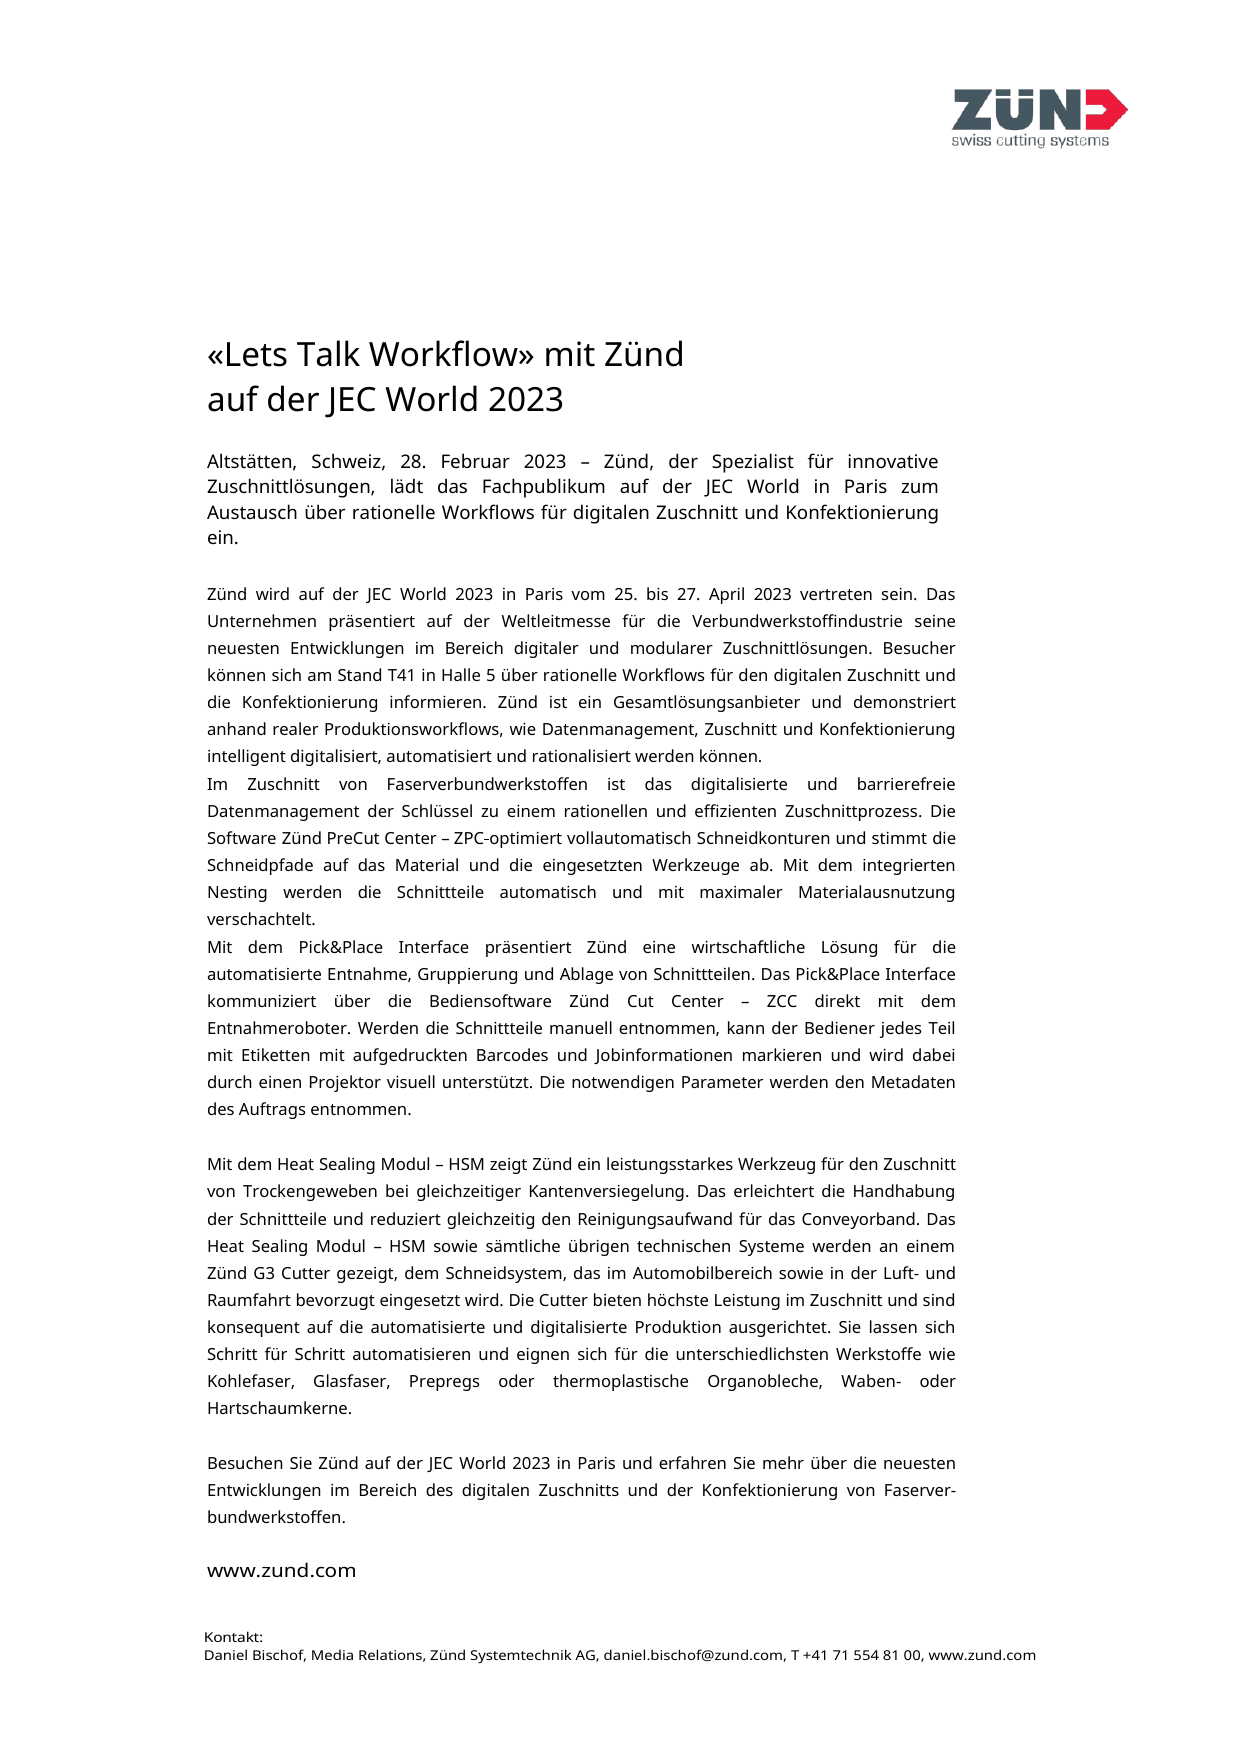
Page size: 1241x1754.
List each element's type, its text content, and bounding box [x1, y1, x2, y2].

text Zünd wird auf der JEC World 2023 in Paris vom 25. bis 27. April 2023 vertreten sein. Das Unternehmen präsentiert auf der Weltleitmesse für die Verbundwerkstoffindustrie seine neuesten Entwicklungen im Bereich digitaler und modularer Zuschnittlösungen. Besucher können sich am Stand T41 in Halle 5 über rationelle Workflows für den digitalen Zuschnitt und die Konfektionierung informieren. Zünd ist ein Gesamtlösungsanbieter und demonstriert anhand realer Produktionsworkflows, wie Datenmanagement, Zuschnitt und Konfektionierung intelligent digitalisiert, automatisiert und rationalisiert werden können. [207, 578, 957, 768]
text Altstätten, Schweiz, 28. Februar 2023 – Zünd, der Spezialist für innovative Zuschnittlösungen, lädt das Fachpublikum auf der JEC World in Paris zum Austausch über rationelle Workflows für digitalen Zuschnitt und Konfektionierung ein. [207, 448, 940, 550]
text Mit dem Heat Sealing Modul – HSM zeigt Zünd ein leistungsstarkes Werkzeug für den Zuschnitt von Trockengeweben bei gleichzeitiger Kantenversiegelung. Das erleichtert die Handhabung der Schnittteile und reduziert gleichzeitig den Reinigungsaufwand für das Conveyorband. Das Heat Sealing Modul – HSM sowie sämtliche übrigen technischen Systeme werden an einem Zünd G3 Cutter gezeigt, dem Schneidsystem, das im Automobilbereich sowie in der Luft- und Raumfahrt bevorzugt eingesetzt wird. Die Cutter bieten höchste Leistung im Zuschnitt und sind konsequent auf die automatisierte und digitalisierte Produktion ausgerichtet. Sie lassen sich Schritt für Schritt automatisieren und eignen sich für die unterschiedlichsten Werkstoffe wie Kohlefaser, Glasfaser, Prepregs oder thermoplastische Organobleche, Waben- oder Hartschaumkerne. [207, 1149, 957, 1420]
text www.zund.com [207, 1557, 957, 1583]
text «Lets Talk Workflow» mit Zünd auf der JEC World 2023 [207, 331, 957, 422]
text Mit dem Pick&Place Interface präsentiert Zünd eine wirtschaftliche Lösung für die automatisierte Entnahme, Gruppierung und Ablage von Schnittteilen. Das Pick&Place Interface kommuniziert über die Bediensoftware Zünd Cut Center – ZCC direkt mit dem Entnahmeroboter. Werden die Schnittteile manuell entnommen, kann der Bediener jedes Teil mit Etiketten mit aufgedruckten Barcodes und Jobinformationen markieren und wird dabei durch einen Projektor visuell unterstützt. Die notwendigen Parameter werden den Metadaten des Auftrags entnommen. [207, 931, 957, 1121]
picture [951, 88, 1129, 149]
text Im Zuschnitt von Faserverbundwerkstoffen ist das digitalisierte und barrierefreie Datenmanagement der Schlüssel zu einem rationellen und effizienten Zuschnittprozess. Die Software Zünd PreCut Center – ZPC optimiert vollautomatisch Schneidkonturen und stimmt die Schneidpfade auf das Material und die eingesetzten Werkzeuge ab. Mit dem integrierten Nesting werden die Schnittteile automatisch und mit maximaler Materialausnutzung verschachtelt. [207, 768, 957, 931]
text Besuchen Sie Zünd auf der JEC World 2023 in Paris und erfahren Sie mehr über die neuesten Entwicklungen im Bereich des digitalen Zuschnitts und der Konfektionierung von Faserver-bundwerkstoffen. [207, 1448, 957, 1529]
